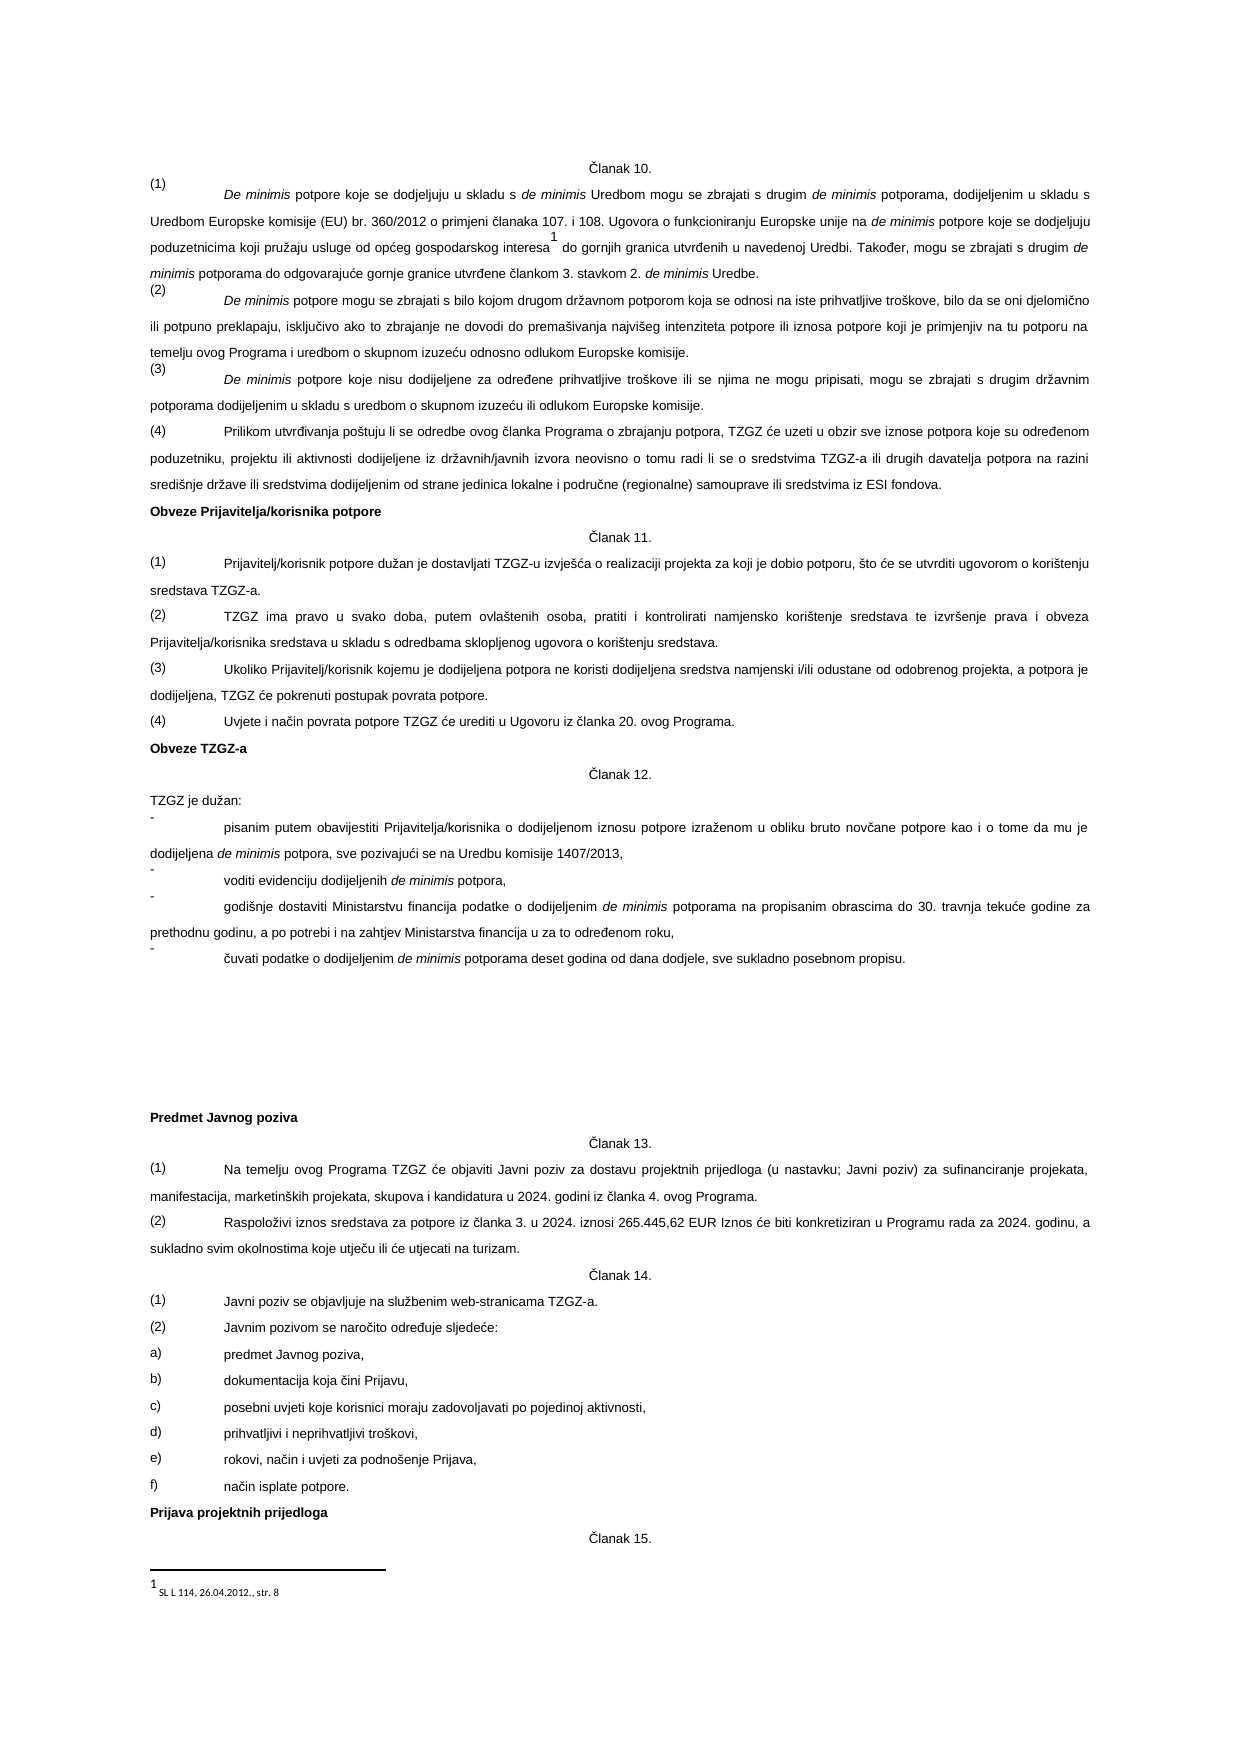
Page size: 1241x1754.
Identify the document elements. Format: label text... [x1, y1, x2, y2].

list godišnje dostaviti Ministarstvu financija podatke o dodijeljenim de minimis potporama na propisanim obrascima do 30. travnja tekuće godine za prethodnu godinu, a po potrebi i na zahtjev Ministarstva financija u za to određenom roku, [150, 888, 1090, 941]
list voditi evidenciju dodijeljenih de minimis potpora, [150, 862, 1090, 888]
list posebni uvjeti koje korisnici moraju zadovoljavati po pojedinoj aktivnosti, [150, 1389, 1090, 1415]
list De minimis potpore koje se dodjeljuju u skladu s de minimis Uredbom mogu se zbrajati s drugim de minimis potporama, dodijeljenim u skladu s Uredbom Europske komisije (EU) br. 360/2012 o primjeni članaka 107. i 108. Ugovora o funkcioniranju Europske unije na de minimis potpore koje se dodjeljuju poduzetnicima koji pružaju usluge od općeg gospodarskog interesa do gornjih granica utvrđenih u navedenoj Uredbi. Također, mogu se zbrajati s drugim de minimis potporama do odgovarajuće gornje granice utvrđene člankom 3. stavkom 2. de minimis Uredbe. [150, 176, 1090, 282]
list Javnim pozivom se naročito određuje sljedeće: [150, 1309, 1090, 1336]
text Predmet Javnog poziva [150, 1099, 1090, 1125]
text Članak 11. [150, 519, 1090, 545]
list rokovi, način i uvjeti za podnošenje Prijava, [150, 1441, 1090, 1468]
list Javni poziv se objavljuje na službenim web-stranicama TZGZ-a. [150, 1283, 1090, 1309]
list TZGZ ima pravo u svako doba, putem ovlaštenih osoba, pratiti i kontrolirati namjensko korištenje sredstava te izvršenje prava i obveza Prijavitelja/korisnika sredstava u skladu s odredbama sklopljenog ugovora o korištenju sredstava. [150, 598, 1090, 651]
list De minimis potpore mogu se zbrajati s bilo kojom drugom državnom potporom koja se odnosi na iste prihvatljive troškove, bilo da se oni djelomično ili potpuno preklapaju, isključivo ako to zbrajanje ne dovodi do premašivanja najvišeg intenziteta potpore ili iznosa potpore koji je primjenjiv na tu potporu na temelju ovog Programa i uredbom o skupnom izuzeću odnosno odlukom Europske komisije. [150, 282, 1090, 361]
text Članak 10. [150, 150, 1090, 176]
list prihvatljivi i neprihvatljivi troškovi, [150, 1415, 1090, 1441]
list Raspoloživi iznos sredstava za potpore iz članka 3. u 2024. iznosi 265.445,62 EUR Iznos će biti konkretiziran u Programu rada za 2024. godinu, a sukladno svim okolnostima koje utječu ili će utjecati na turizam. [150, 1204, 1090, 1257]
list dokumentacija koja čini Prijavu, [150, 1362, 1090, 1389]
list Na temelju ovog Programa TZGZ će objaviti Javni poziv za dostavu projektnih prijedloga (u nastavku; Javni poziv) za sufinanciranje projekata, manifestacija, marketinških projekata, skupova i kandidatura u 2024. godini iz članka 4. ovog Programa. [150, 1151, 1090, 1204]
list Prijavitelj/korisnik potpore dužan je dostavljati TZGZ-u izvješća o realizaciji projekta za koji je dobio potporu, što će se utvrditi ugovorom o korištenju sredstava TZGZ-a. [150, 545, 1090, 598]
list pisanim putem obavijestiti Prijavitelja/korisnika o dodijeljenom iznosu potpore izraženom u obliku bruto novčane potpore kao i o tome da mu je dodijeljena de minimis potpora, sve pozivajući se na Uredbu komisije 1407/2013, [150, 809, 1090, 862]
text Članak 13. [150, 1125, 1090, 1151]
text Članak 14. [150, 1257, 1090, 1283]
text Članak 12. [150, 756, 1090, 782]
list čuvati podatke o dodijeljenim de minimis potporama deset godina od dana dodjele, sve sukladno posebnom propisu. [150, 941, 1090, 967]
list De minimis potpore koje nisu dodijeljene za određene prihvatljive troškove ili se njima ne mogu pripisati, mogu se zbrajati s drugim državnim potporama dodijeljenim u skladu s uredbom o skupnom izuzeću ili odlukom Europske komisije. [150, 361, 1090, 413]
text Obveze TZGZ-a [150, 730, 1090, 756]
text Članak 15. [150, 1520, 1090, 1547]
list Ukoliko Prijavitelj/korisnik kojemu je dodijeljena potpora ne koristi dodijeljena sredstva namjenski i/ili odustane od odobrenog projekta, a potpora je dodijeljena, TZGZ će pokrenuti postupak povrata potpore. [150, 651, 1090, 703]
list predmet Javnog poziva, [150, 1336, 1090, 1362]
list Prilikom utvrđivanja poštuju li se odredbe ovog članka Programa o zbrajanju potpora, TZGZ će uzeti u obzir sve iznose potpora koje su određenom poduzetniku, projektu ili aktivnosti dodijeljene iz državnih/javnih izvora neovisno o tomu radi li se o sredstvima TZGZ-a ili drugih davatelja potpora na razini središnje države ili sredstvima dodijeljenim od strane jedinica lokalne i područne (regionalne) samouprave ili sredstvima iz ESI fondova. [150, 413, 1090, 493]
list način isplate potpore. [150, 1468, 1090, 1494]
text TZGZ je dužan: [150, 782, 1090, 809]
list Uvjete i način povrata potpore TZGZ će urediti u Ugovoru iz članka 20. ovog Programa. [150, 703, 1090, 730]
text Prijava projektnih prijedloga [150, 1494, 1090, 1520]
text Obveze Prijavitelja/korisnika potpore [150, 493, 1090, 519]
